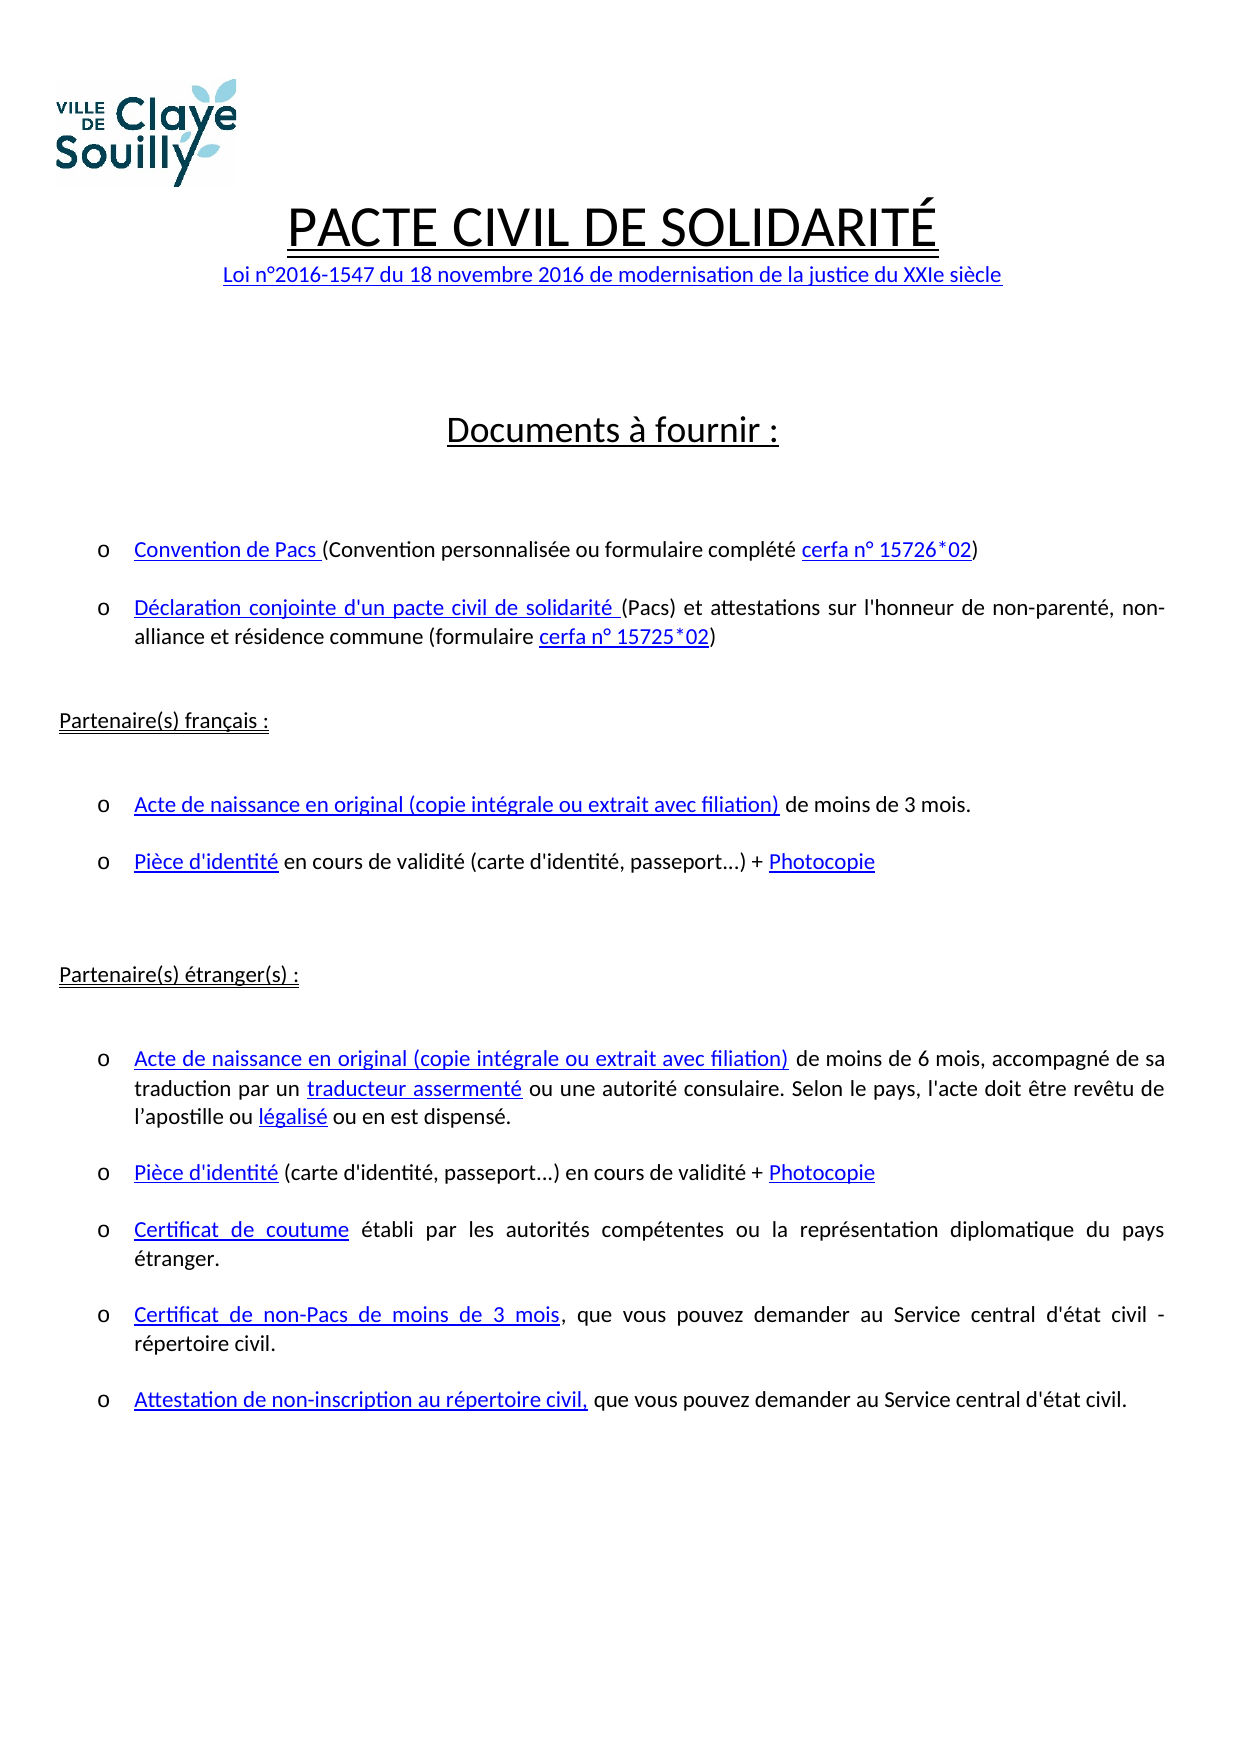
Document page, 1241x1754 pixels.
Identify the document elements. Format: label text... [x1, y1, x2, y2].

list Pièce d'identité (carte d'identité, passeport...) en cours de validité + Photocopie [97, 1158, 1166, 1187]
picture [221, 111, 232, 115]
list Acte de naissance en original (copie intégrale ou extrait avec filiation) de moins de 3 mois. [97, 790, 1166, 819]
text Loi n°2016-1547 du 18 novembre 2016 de modernisation de la justice du XXIe siècle [59, 261, 1166, 289]
list Attestation de non-inscription au répertoire civil, que vous pouvez demander au Service central d'état civil. [97, 1385, 1166, 1414]
list Acte de naissance en original (copie intégrale ou extrait avec filiation) de moins de 6 mois, accompagné de sa traduction par un traducteur assermenté ou une autorité consulaire. Selon le pays, l'acte doit être revêtu de l’apostille ou légalisé ou en est dispensé. [97, 1044, 1166, 1130]
picture [54, 79, 236, 186]
list Pièce d'identité en cours de validité (carte d'identité, passeport...) + Photocopie [97, 847, 1166, 876]
text Partenaire(s) français : [59, 706, 1166, 734]
text Documents à fournir : [59, 406, 1166, 452]
list Déclaration conjointe d'un pacte civil de solidarité (Pacs) et attestations sur l'honneur de non-parenté, non-alliance et résidence commune (formulaire cerfa n° 15725*02) [97, 593, 1166, 650]
list Convention de Pacs (Convention personnalisée ou formulaire complété cerfa n° 15726*02) [97, 536, 1166, 565]
list Certificat de coutume établi par les autorités compétentes ou la représentation diplomatique du pays étranger. [97, 1215, 1166, 1272]
list Certificat de non-Pacs de moins de 3 mois, que vous pouvez demander au Service central d'état civil - répertoire civil. [97, 1300, 1166, 1357]
text PACTE CIVIL DE SOLIDARITÉ [59, 189, 1166, 261]
text Partenaire(s) étranger(s) : [59, 961, 1166, 988]
